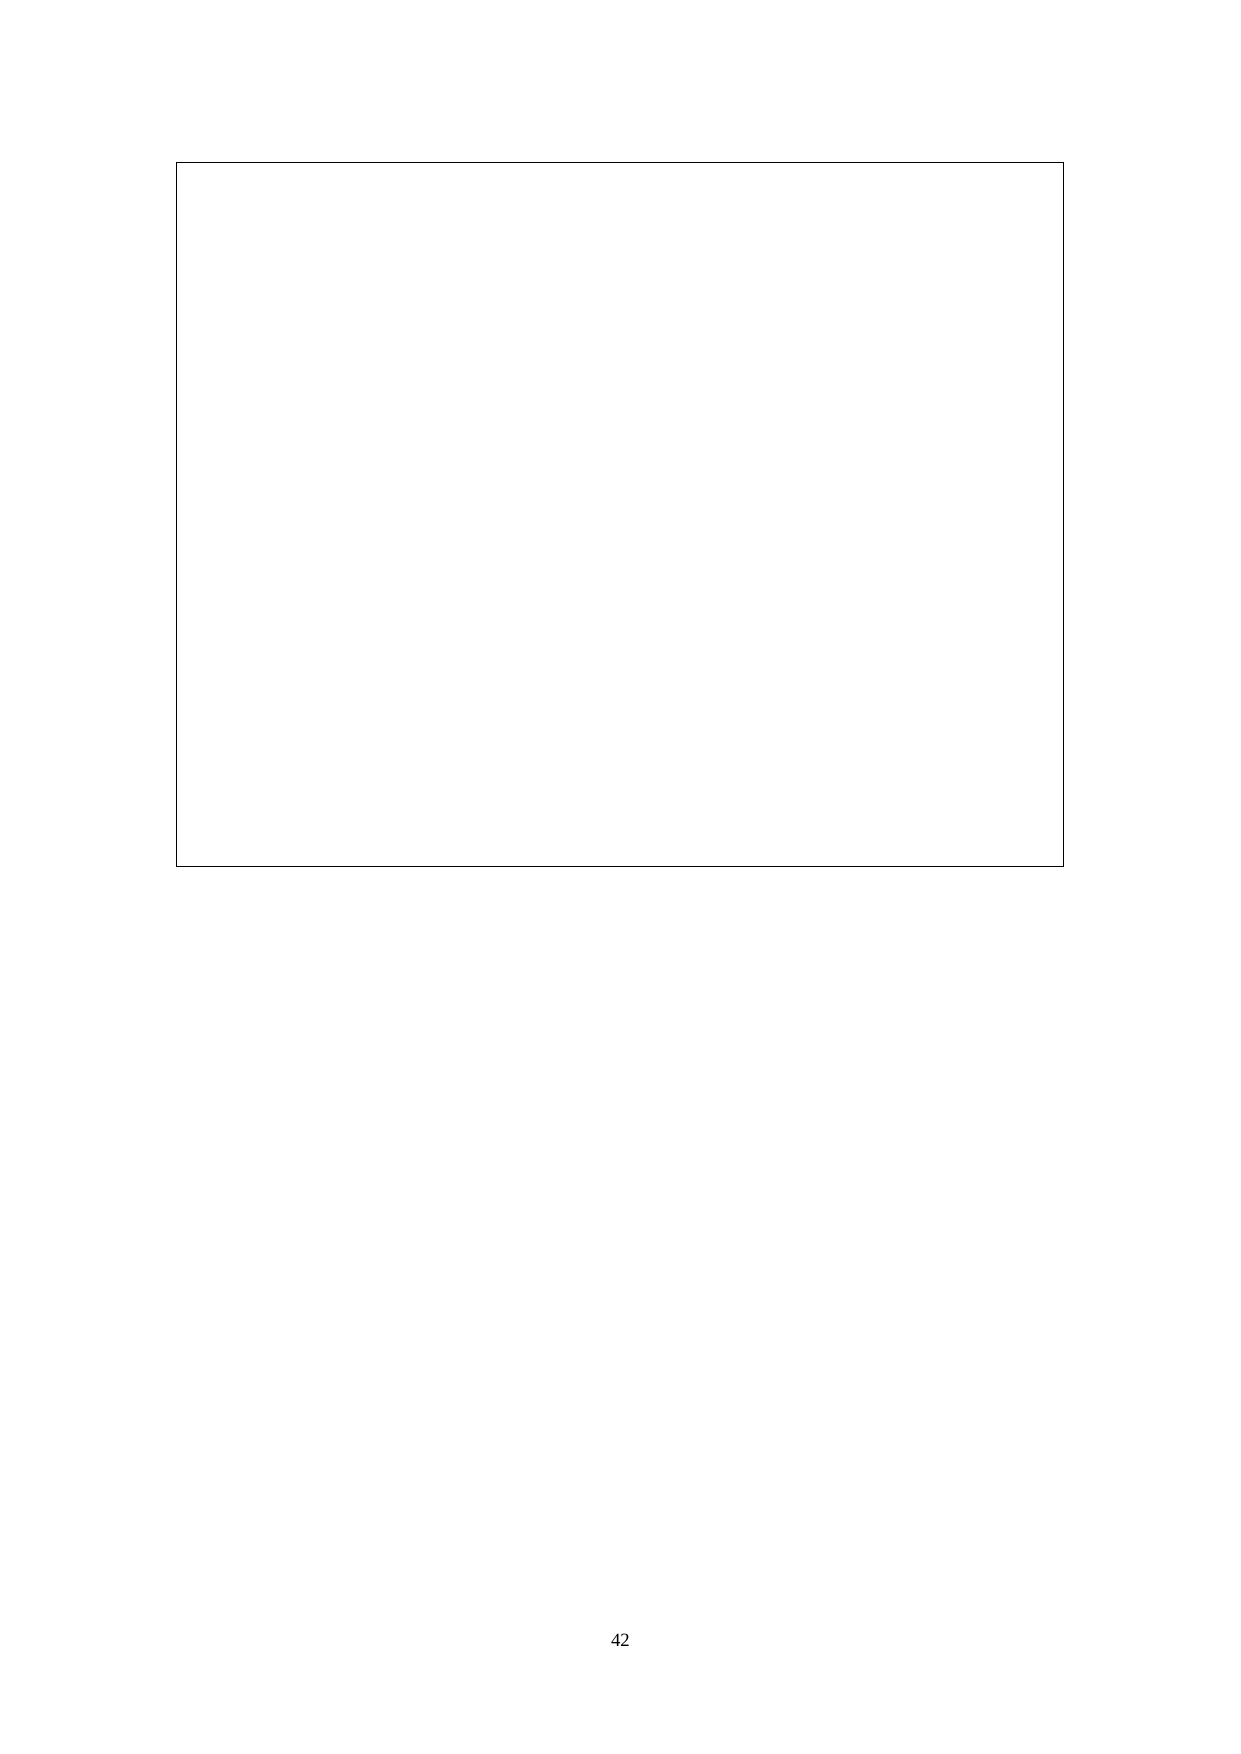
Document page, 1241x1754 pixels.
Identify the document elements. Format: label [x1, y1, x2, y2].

table_cell [177, 163, 1063, 866]
